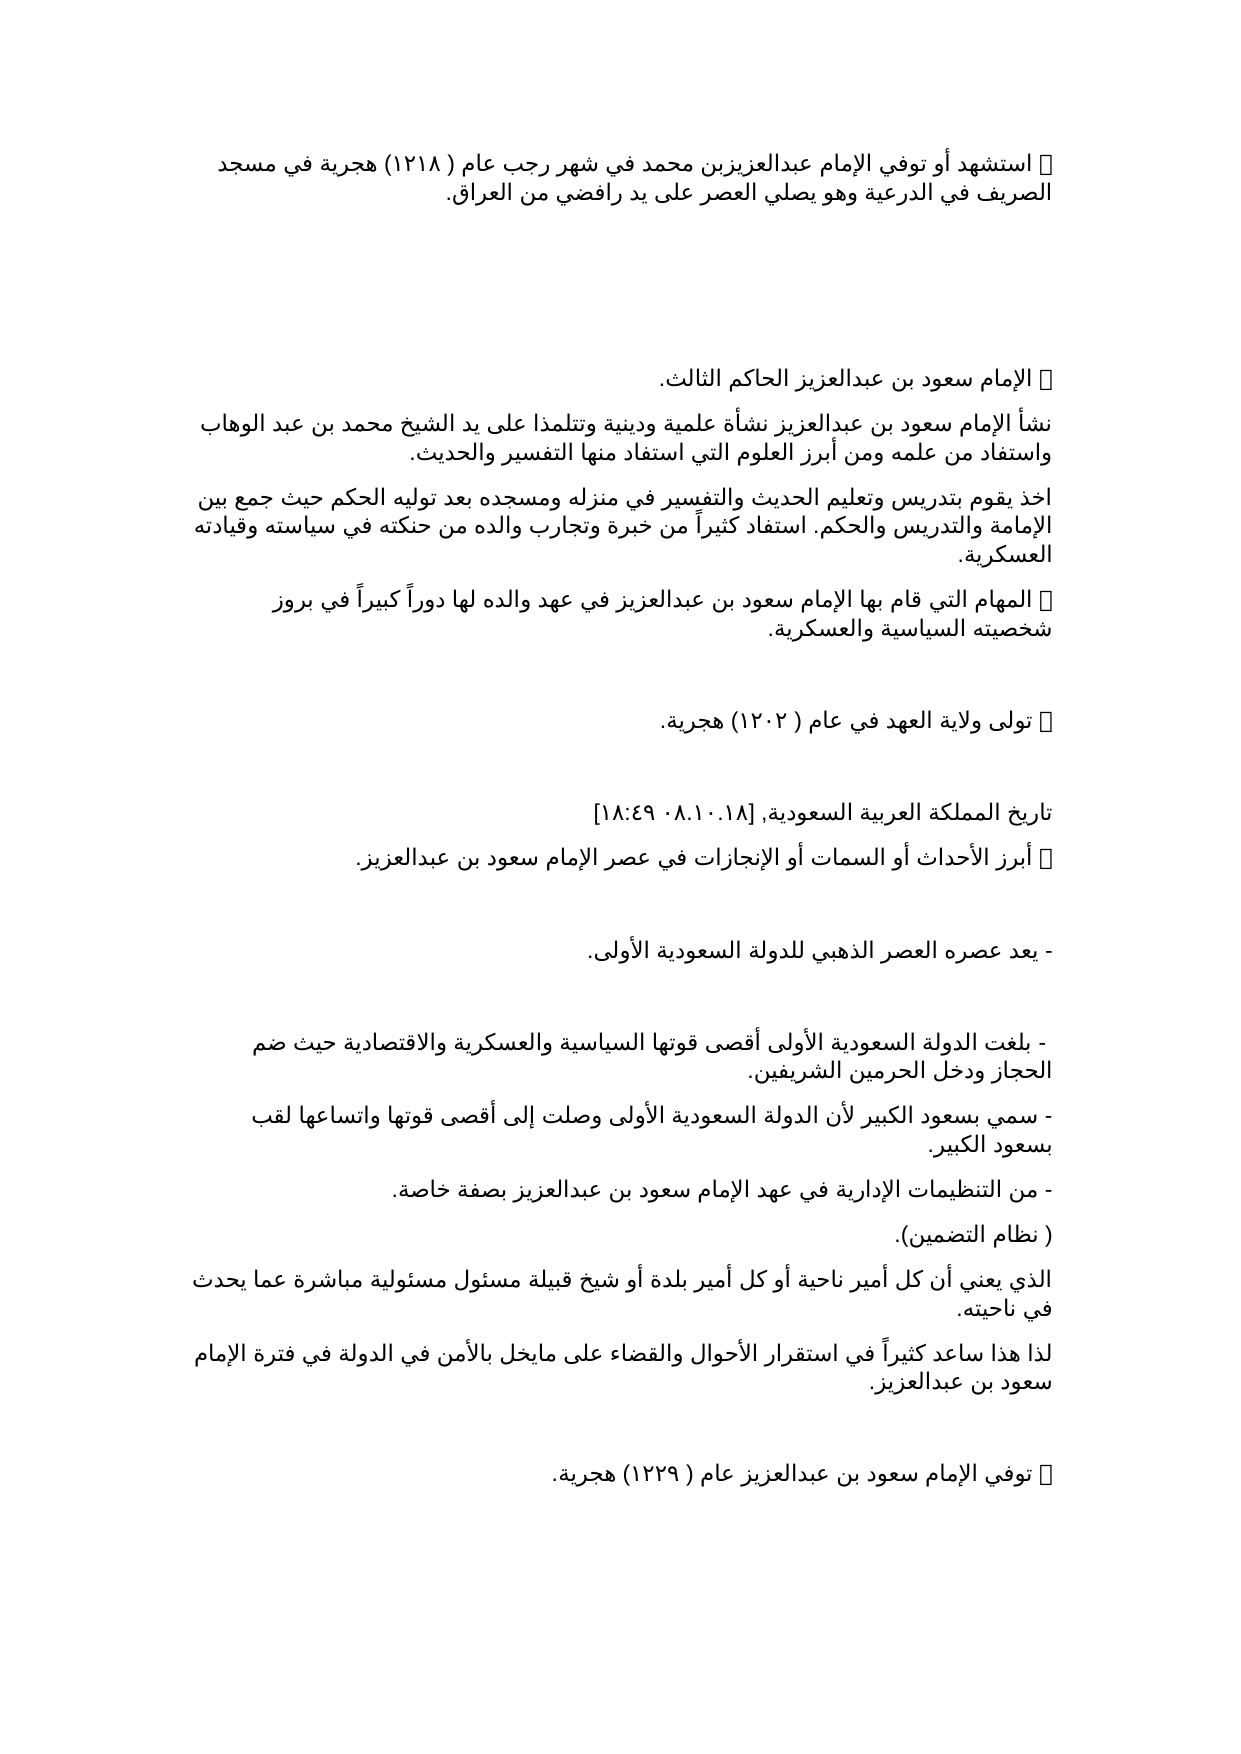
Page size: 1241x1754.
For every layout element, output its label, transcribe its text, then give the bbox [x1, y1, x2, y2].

text لذا هذا ساعد كثيراً في استقرار الأحوال والقضاء على مايخل بالأمن في الدولة في فترة الإمام سعود بن عبدالعزيز. [187, 1340, 1053, 1394]
text 📌 المهام التي قام بها الإمام سعود بن عبدالعزيز في عهد والده لها دوراً كبيراً في بروز شخصيته السياسية والعسكرية. [187, 586, 1053, 641]
text نشأ الإمام سعود بن عبدالعزيز نشأة علمية ودينية وتتلمذا على يد الشيخ محمد بن عبد الوهاب واستفاد من علمه ومن أبرز العلوم التي استفاد منها التفسير والحديث. [187, 410, 1053, 465]
text - بلغت الدولة السعودية الأولى أقصى قوتها السياسية والعسكرية والاقتصادية حيث ضم الحجاز ودخل الحرمين الشريفين. [187, 1029, 1053, 1084]
text اخذ يقوم بتدريس وتعليم الحديث والتفسير في منزله ومسجده بعد توليه الحكم حيث جمع بين الإمامة والتدريس والحكم. استفاد كثيراً من خبرة وتجارب والده من حنكته في سياسته وقيادته العسكرية. [187, 484, 1053, 567]
text الذي يعني أن كل أمير ناحية أو كل أمير بلدة أو شيخ قبيلة مسئول مسئولية مباشرة عما يحدث في ناحيته. [187, 1266, 1053, 1321]
text تاريخ المملكة العربية السعودية, [٠٨.١٠.١٨ ١٨:٤٩] [187, 799, 1053, 826]
text 📌 تولى ولاية العهد في عام ( ١٢٠٢) هجرية. [187, 707, 1053, 734]
text 📌 استشهد أو توفي الإمام عبدالعزيزبن محمد في شهر رجب عام ( ١٢١٨) هجرية في مسجد الصريف في الدرعية وهو يصلي العصر على يد رافضي من العراق. [187, 150, 1053, 205]
text 📍 الإمام سعود بن عبدالعزيز الحاكم الثالث. [187, 365, 1053, 392]
text ( نظام التضمين). [187, 1221, 1053, 1247]
text - سمي بسعود الكبير لأن الدولة السعودية الأولى وصلت إلى أقصى قوتها واتساعها لقب بسعود الكبير. [187, 1102, 1053, 1157]
text 📌 توفي الإمام سعود بن عبدالعزيز عام ( ١٢٢٩) هجرية. [187, 1460, 1053, 1487]
text - من التنظيمات الإدارية في عهد الإمام سعود بن عبدالعزيز بصفة خاصة. [187, 1176, 1053, 1202]
text 📌 أبرز الأحداث أو السمات أو الإنجازات في عصر الإمام سعود بن عبدالعزيز. [187, 844, 1053, 871]
text - يعد عصره العصر الذهبي للدولة السعودية الأولى. [187, 937, 1053, 963]
